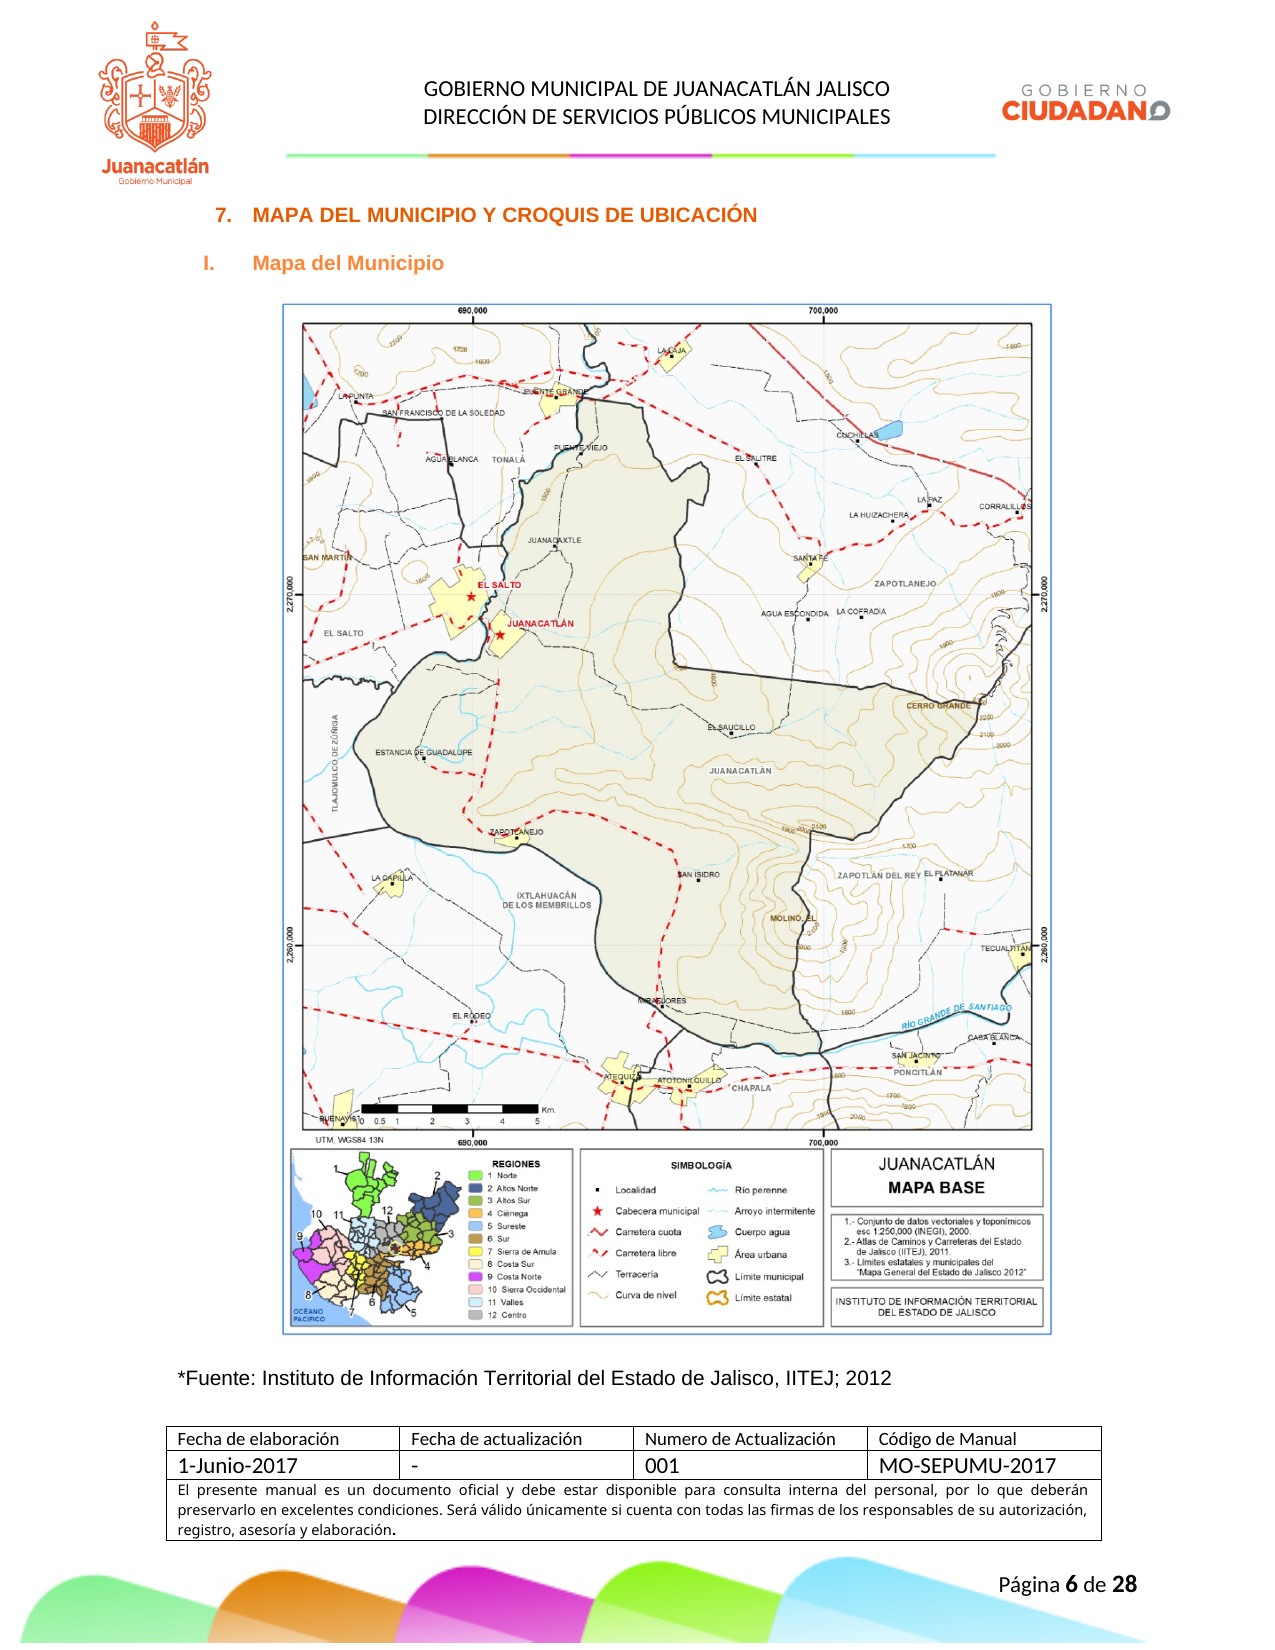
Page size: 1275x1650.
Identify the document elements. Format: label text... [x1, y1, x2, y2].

subtitle MAPA DEL MUNICIPIO Y CROQUIS DE UBICACIÓN [215, 203, 1137, 227]
picture [0, 0, 1275, 1643]
text *Fuente: Instituto de Información Territorial del Estado de Jalisco, IITEJ; 2012 [177, 1366, 1137, 1389]
subtitle Mapa del Municipio [215, 251, 1137, 1361]
